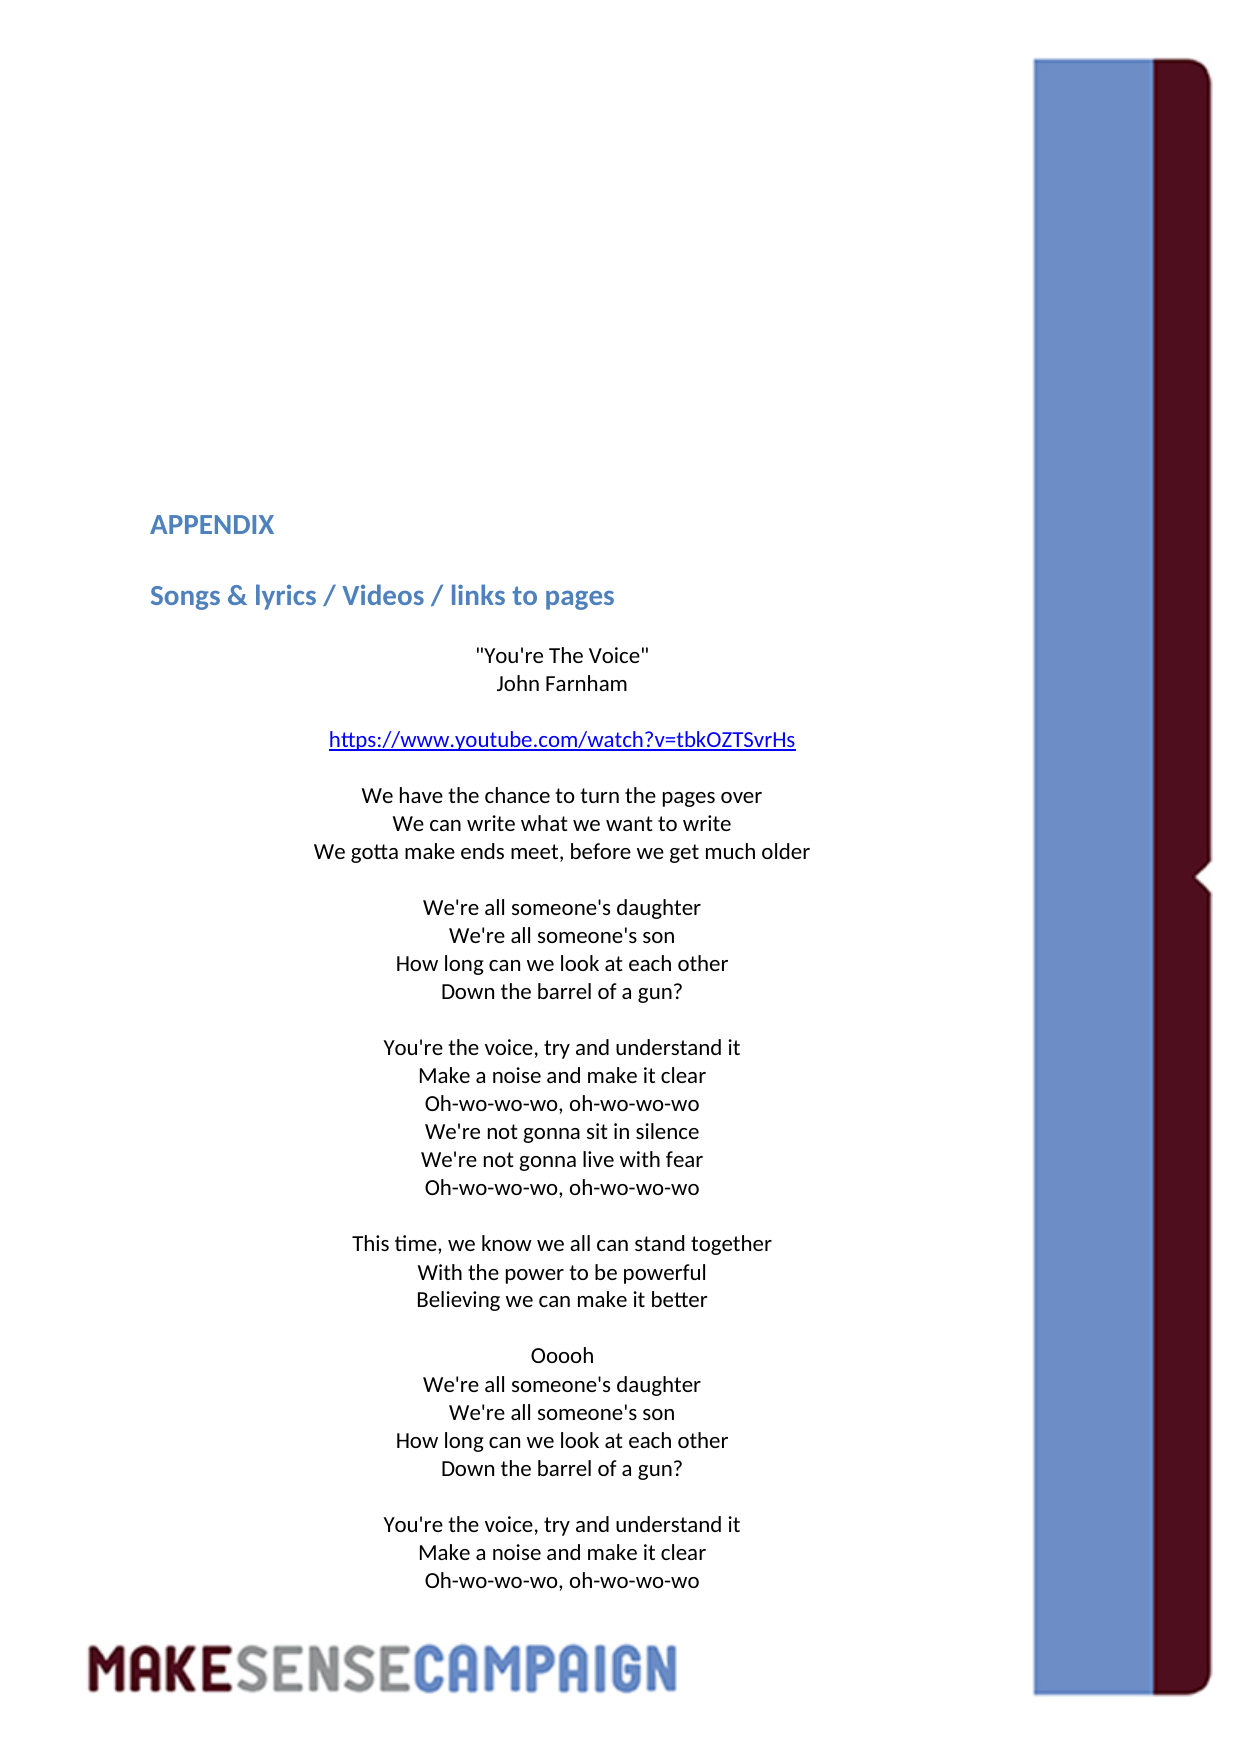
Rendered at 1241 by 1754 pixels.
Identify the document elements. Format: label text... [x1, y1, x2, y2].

text We gotta make ends meet, before we get much older [150, 837, 974, 865]
picture [84, 57, 1213, 1697]
text You're the voice, try and understand it [150, 1033, 974, 1061]
text https://www.youtube.com/watch?v=tbkOZTSvrHs [150, 725, 974, 753]
text How long can we look at each other [150, 1426, 974, 1454]
text Believing we can make it better [150, 1286, 974, 1314]
text We're not gonna live with fear [150, 1146, 974, 1173]
text Ooooh [150, 1342, 974, 1370]
text How long can we look at each other [150, 949, 974, 977]
text Down the barrel of a gun? [150, 977, 974, 1005]
text With the power to be powerful [150, 1258, 974, 1286]
text John Farnham [150, 669, 974, 697]
text We're all someone's son [150, 921, 974, 949]
text Oh-wo-wo-wo, oh-wo-wo-wo [150, 1566, 974, 1594]
text Oh-wo-wo-wo, oh-wo-wo-wo [150, 1173, 974, 1202]
text We can write what we want to write [150, 809, 974, 837]
text We have the chance to turn the pages over [150, 781, 974, 809]
text We're all someone's daughter [150, 1370, 974, 1398]
text You're the voice, try and understand it [150, 1510, 974, 1538]
text Make a noise and make it clear [150, 1061, 974, 1089]
text This time, we know we all can stand together [150, 1229, 974, 1258]
text APPENDIX [150, 506, 974, 542]
text Songs & lyrics / Videos / links to pages [150, 577, 974, 613]
text We're all someone's daughter [150, 893, 974, 921]
text "You're The Voice" [150, 641, 974, 669]
text We're not gonna sit in silence [150, 1117, 974, 1146]
text We're all someone's son [150, 1398, 974, 1426]
text Oh-wo-wo-wo, oh-wo-wo-wo [150, 1089, 974, 1117]
text Make a noise and make it clear [150, 1538, 974, 1566]
text Down the barrel of a gun? [150, 1454, 974, 1482]
